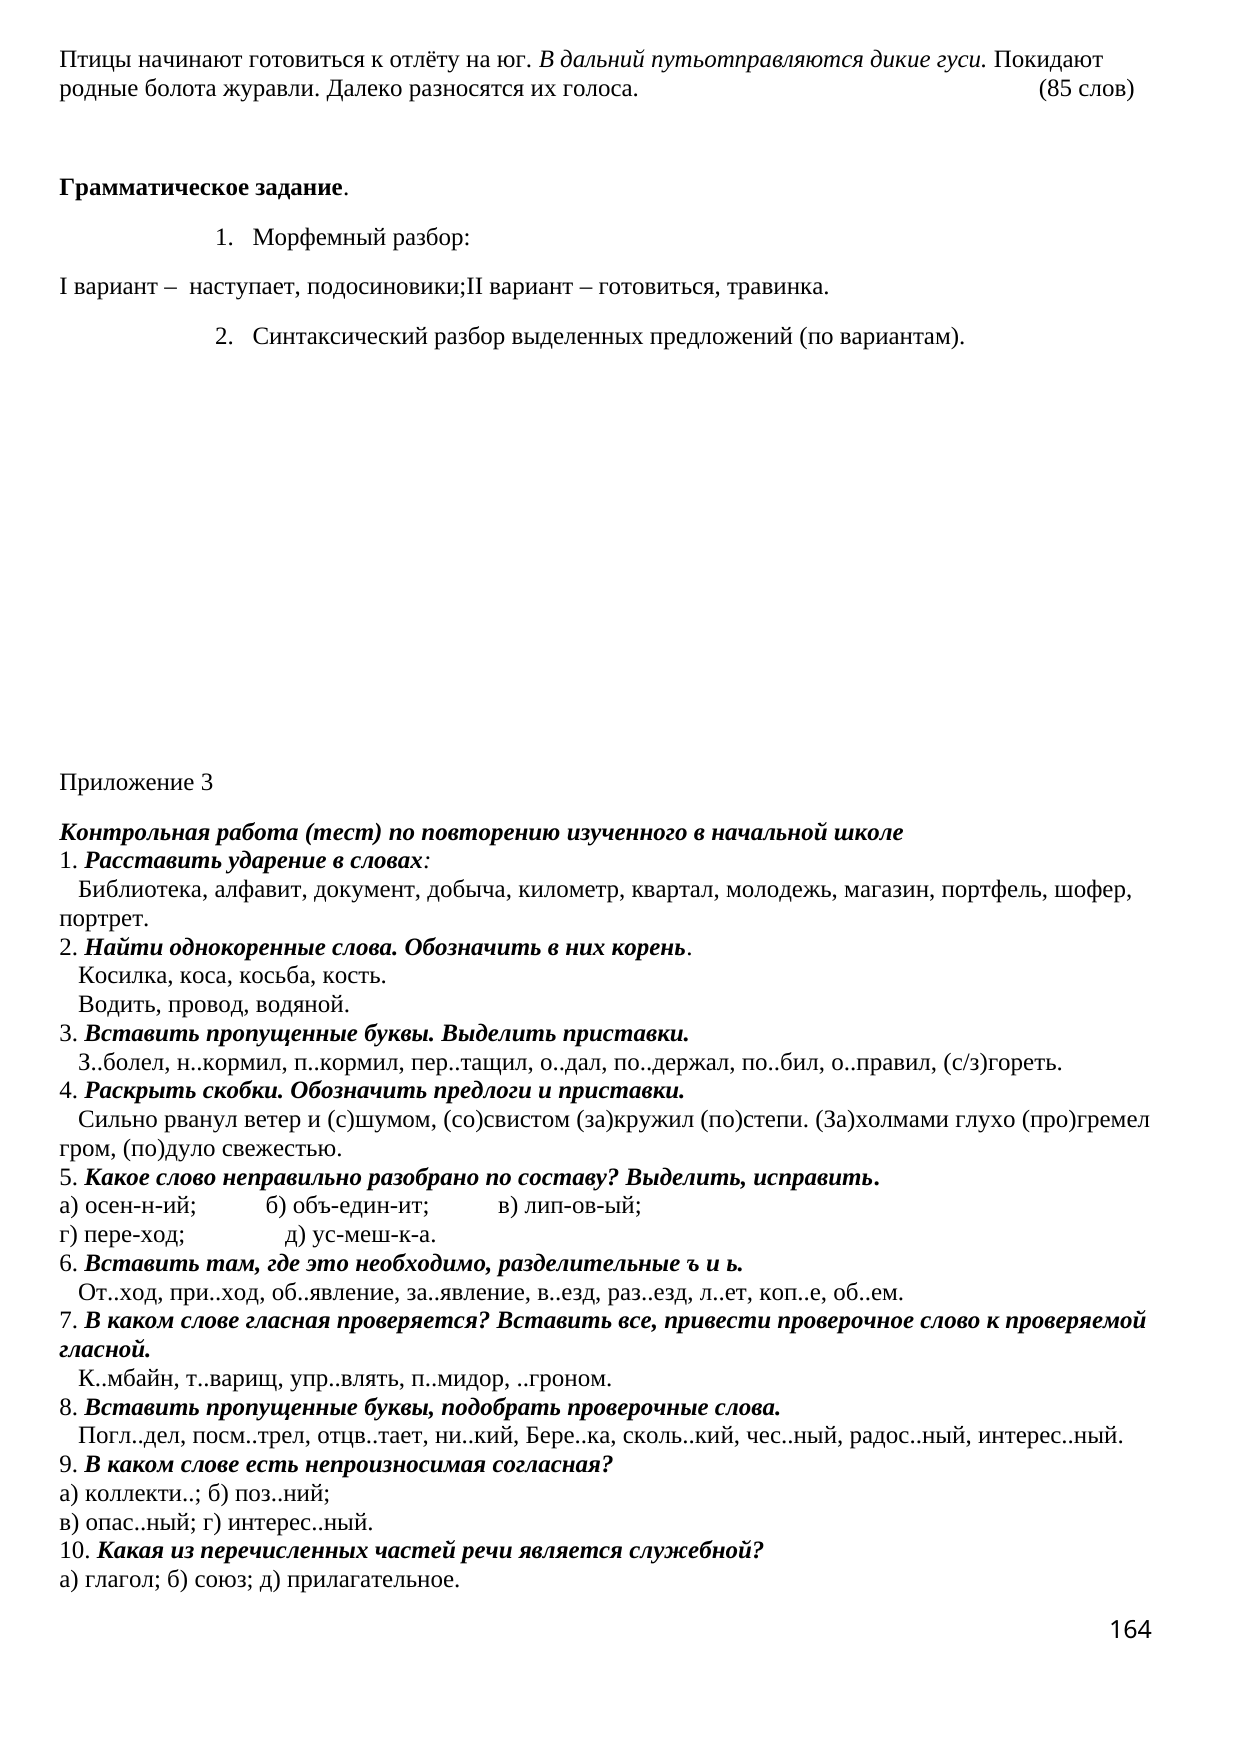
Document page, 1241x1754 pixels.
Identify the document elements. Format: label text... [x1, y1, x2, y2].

text Погл..дел, посм..трел, отцв..тает, ни..кий, Бере..ка, сколь..кий, чес..ный, радос..ный, интерес..ный. [59, 1421, 1152, 1449]
text От..ход, при..ход, об..явление, за..явление, в..езд, раз..езд, л..ет, коп..е, об..ем. [59, 1277, 1152, 1306]
text 6. Вставить там, где это необходимо, разделительные ъ и ь. [59, 1248, 1152, 1277]
text 7. В каком слове гласная проверяется? Вставить все, привести проверочное слово к проверяемой гласной. [59, 1306, 1152, 1363]
text 5. Какое слово неправильно разобрано по составу? Выделить, исправить. [59, 1162, 1152, 1191]
text З..болел, н..кормил, п..кормил, пер..тащил, о..дал, по..держал, по..бил, о..правил, (с/з)гореть. [59, 1047, 1152, 1076]
text г) пере-ход; д) ус-меш-к-а. [59, 1219, 1152, 1248]
text Грамматическое задание. [59, 172, 1152, 201]
text К..мбайн, т..варищ, упр..влять, п..мидор, ..гроном. [59, 1363, 1152, 1392]
text Приложение 3 [59, 767, 1152, 796]
text в) опас..ный; г) интерес..ный. [59, 1507, 1152, 1536]
text Сильно рванул ветер и (с)шумом, (со)свистом (за)кружил (по)степи. (За)холмами глухо (про)гремел гром, (по)дуло свежестью. [59, 1104, 1152, 1162]
text Контрольная работа (тест) по повторению изученного в начальной школе [59, 817, 1152, 846]
text 10. Какая из перечисленных частей речи является служебной? [59, 1536, 1152, 1564]
text I вариант – наступает, подосиновики;II вариант – готовиться, травинка. [59, 271, 1152, 300]
text Библиотека, алфавит, документ, добыча, километр, квартал, молодежь, магазин, портфель, шофер, портрет. [59, 874, 1152, 932]
text 8. Вставить пропущенные буквы, подобрать проверочные слова. [59, 1392, 1152, 1421]
text 2. Найти однокоренные слова. Обозначить в них корень. [59, 932, 1152, 961]
text Водить, провод, водяной. [59, 989, 1152, 1018]
text а) осен-н-ий; б) объ-един-ит; в) лип-ов-ый; [59, 1191, 1152, 1219]
text 3. Вставить пропущенные буквы. Выделить приставки. [59, 1018, 1152, 1047]
text а) глагол; б) союз; д) прилагательное. [59, 1564, 1152, 1593]
list Синтаксический разбор выделенных предложений (по вариантам). [215, 321, 1152, 350]
list Морфемный разбор: [215, 222, 1152, 251]
text Птицы начинают готовиться к отлёту на юг. В дальний путьотправляются дикие гуси. Покидают родные болота журавли. Далеко разносятся их голоса. (85 слов) [59, 44, 1152, 102]
text 4. Раскрыть скобки. Обозначить предлоги и приставки. [59, 1076, 1152, 1104]
text 1. Расставить ударение в словах: [59, 846, 1152, 874]
text а) коллекти..; б) поз..ний; [59, 1478, 1152, 1507]
text Косилка, коса, косьба, кость. [59, 961, 1152, 989]
text 9. В каком слове есть непроизносимая согласная? [59, 1449, 1152, 1478]
